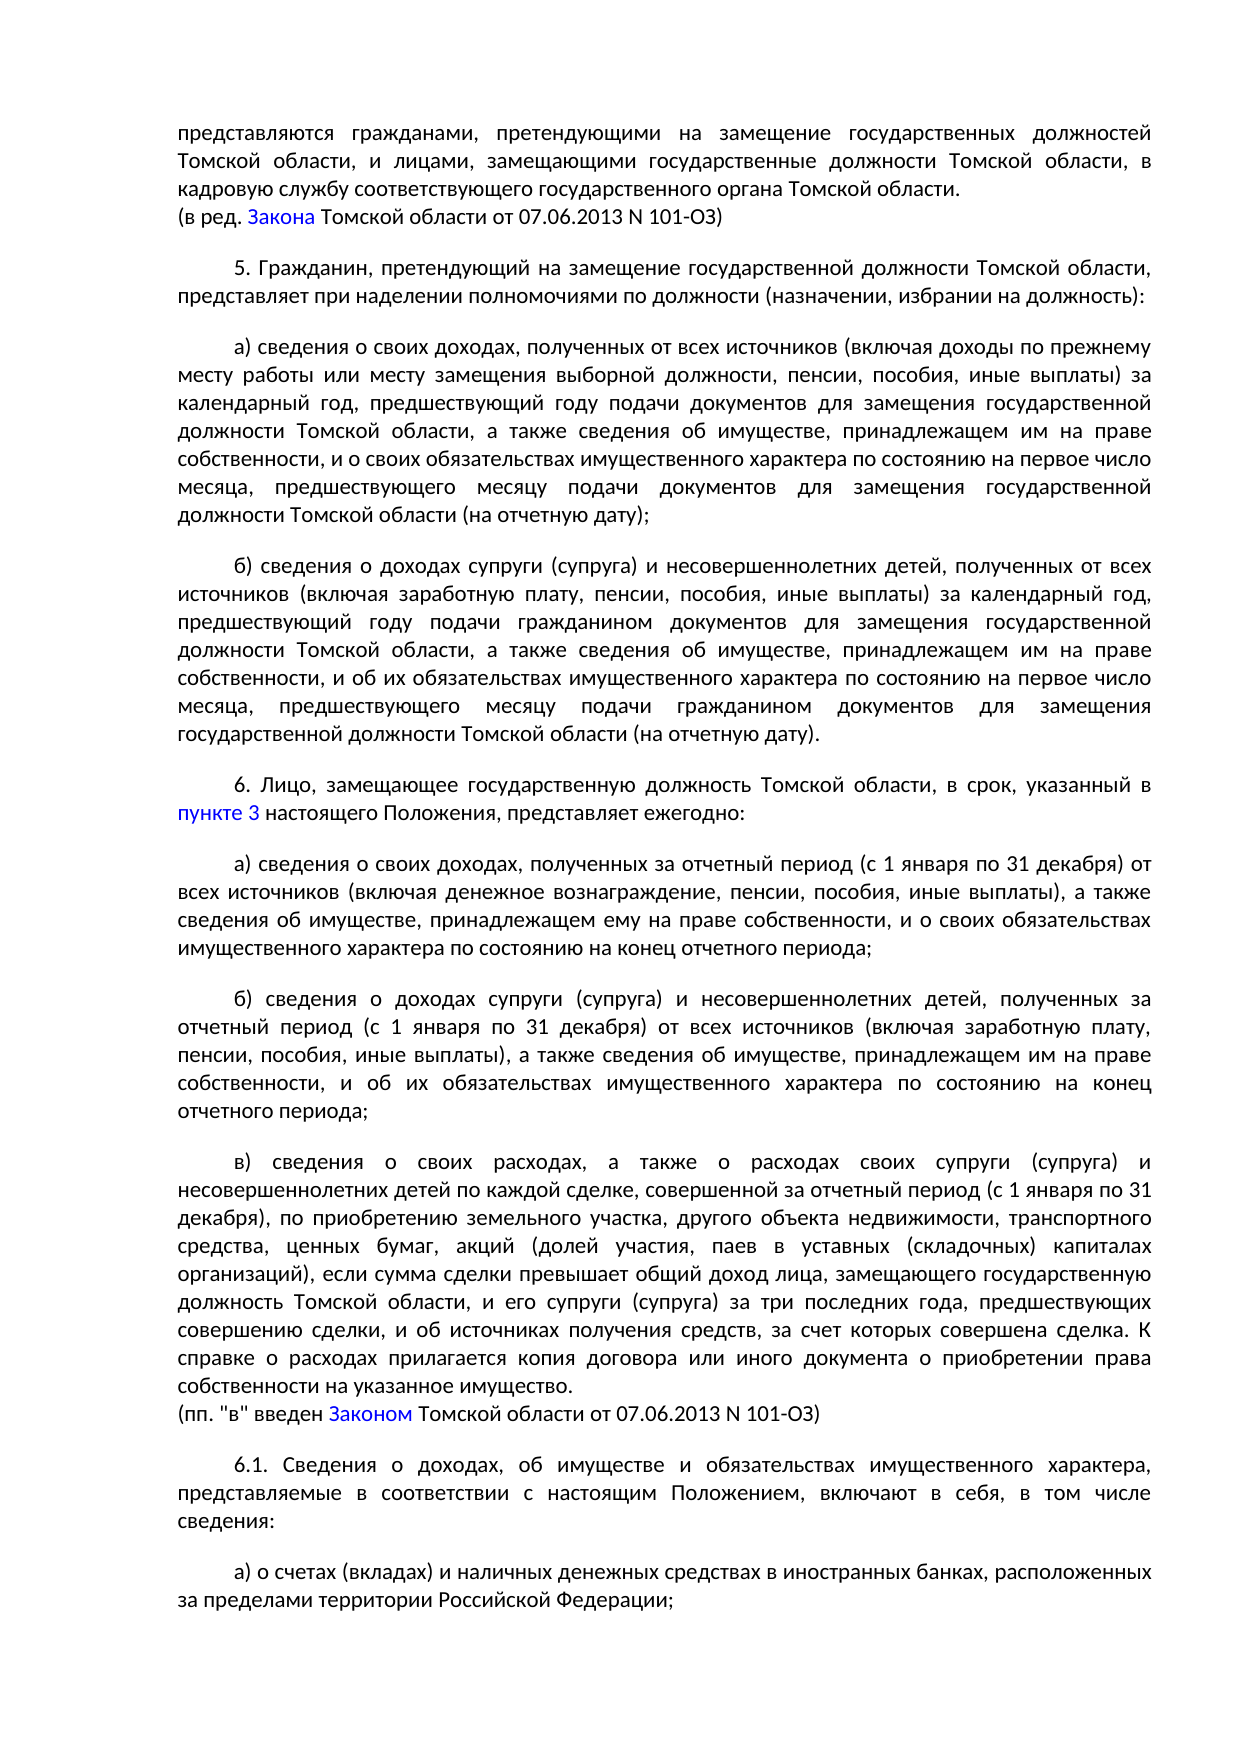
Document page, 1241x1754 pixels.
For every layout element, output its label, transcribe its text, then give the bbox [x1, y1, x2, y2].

text б) сведения о доходах супруги (супруга) и несовершеннолетних детей, полученных за отчетный период (с 1 января по 31 декабря) от всех источников (включая заработную плату, пенсии, пособия, иные выплаты), а также сведения об имуществе, принадлежащем им на праве собственности, и об их обязательствах имущественного характера по состоянию на конец отчетного периода; [177, 984, 1152, 1124]
text (в ред. Закона Томской области от 07.06.2013 N 101-ОЗ) [177, 202, 1152, 230]
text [177, 118, 1152, 202]
text 6. Лицо, замещающее государственную должность Томской области, в срок, указанный в пункте 3 настоящего Положения, представляет ежегодно: [177, 770, 1152, 826]
text в) сведения о своих расходах, а также о расходах своих супруги (супруга) и несовершеннолетних детей по каждой сделке, совершенной за отчетный период (с 1 января по 31 декабря), по приобретению земельного участка, другого объекта недвижимости, транспортного средства, ценных бумаг, акций (долей участия, паев в уставных (складочных) капиталах организаций), если сумма сделки превышает общий доход лица, замещающего государственную должность Томской области, и его супруги (супруга) за три последних года, предшествующих совершению сделки, и об источниках получения средств, за счет которых совершена сделка. К справке о расходах прилагается копия договора или иного документа о приобретении права собственности на указанное имущество. [177, 1147, 1152, 1399]
text а) сведения о своих доходах, полученных от всех источников (включая доходы по прежнему месту работы или месту замещения выборной должности, пенсии, пособия, иные выплаты) за календарный год, предшествующий году подачи документов для замещения государственной должности Томской области, а также сведения об имуществе, принадлежащем им на праве собственности, и о своих обязательствах имущественного характера по состоянию на первое число месяца, предшествующего месяцу подачи документов для замещения государственной должности Томской области (на отчетную дату); [177, 332, 1152, 528]
text 6.1. Сведения о доходах, об имуществе и обязательствах имущественного характера, представляемые в соответствии с настоящим Положением, включают в себя, в том числе сведения: [177, 1450, 1152, 1534]
text б) сведения о доходах супруги (супруга) и несовершеннолетних детей, полученных от всех источников (включая заработную плату, пенсии, пособия, иные выплаты) за календарный год, предшествующий году подачи гражданином документов для замещения государственной должности Томской области, а также сведения об имуществе, принадлежащем им на праве собственности, и об их обязательствах имущественного характера по состоянию на первое число месяца, предшествующего месяцу подачи гражданином документов для замещения государственной должности Томской области (на отчетную дату). [177, 551, 1152, 747]
text (пп. "в" введен Законом Томской области от 07.06.2013 N 101-ОЗ) [177, 1399, 1152, 1427]
text а) о счетах (вкладах) и наличных денежных средствах в иностранных банках, расположенных за пределами территории Российской Федерации; [177, 1557, 1152, 1613]
text а) сведения о своих доходах, полученных за отчетный период (с 1 января по 31 декабря) от всех источников (включая денежное вознаграждение, пенсии, пособия, иные выплаты), а также сведения об имуществе, принадлежащем ему на праве собственности, и о своих обязательствах имущественного характера по состоянию на конец отчетного периода; [177, 849, 1152, 961]
text 5. Гражданин, претендующий на замещение государственной должности Томской области, представляет при наделении полномочиями по должности (назначении, избрании на должность): [177, 253, 1152, 309]
